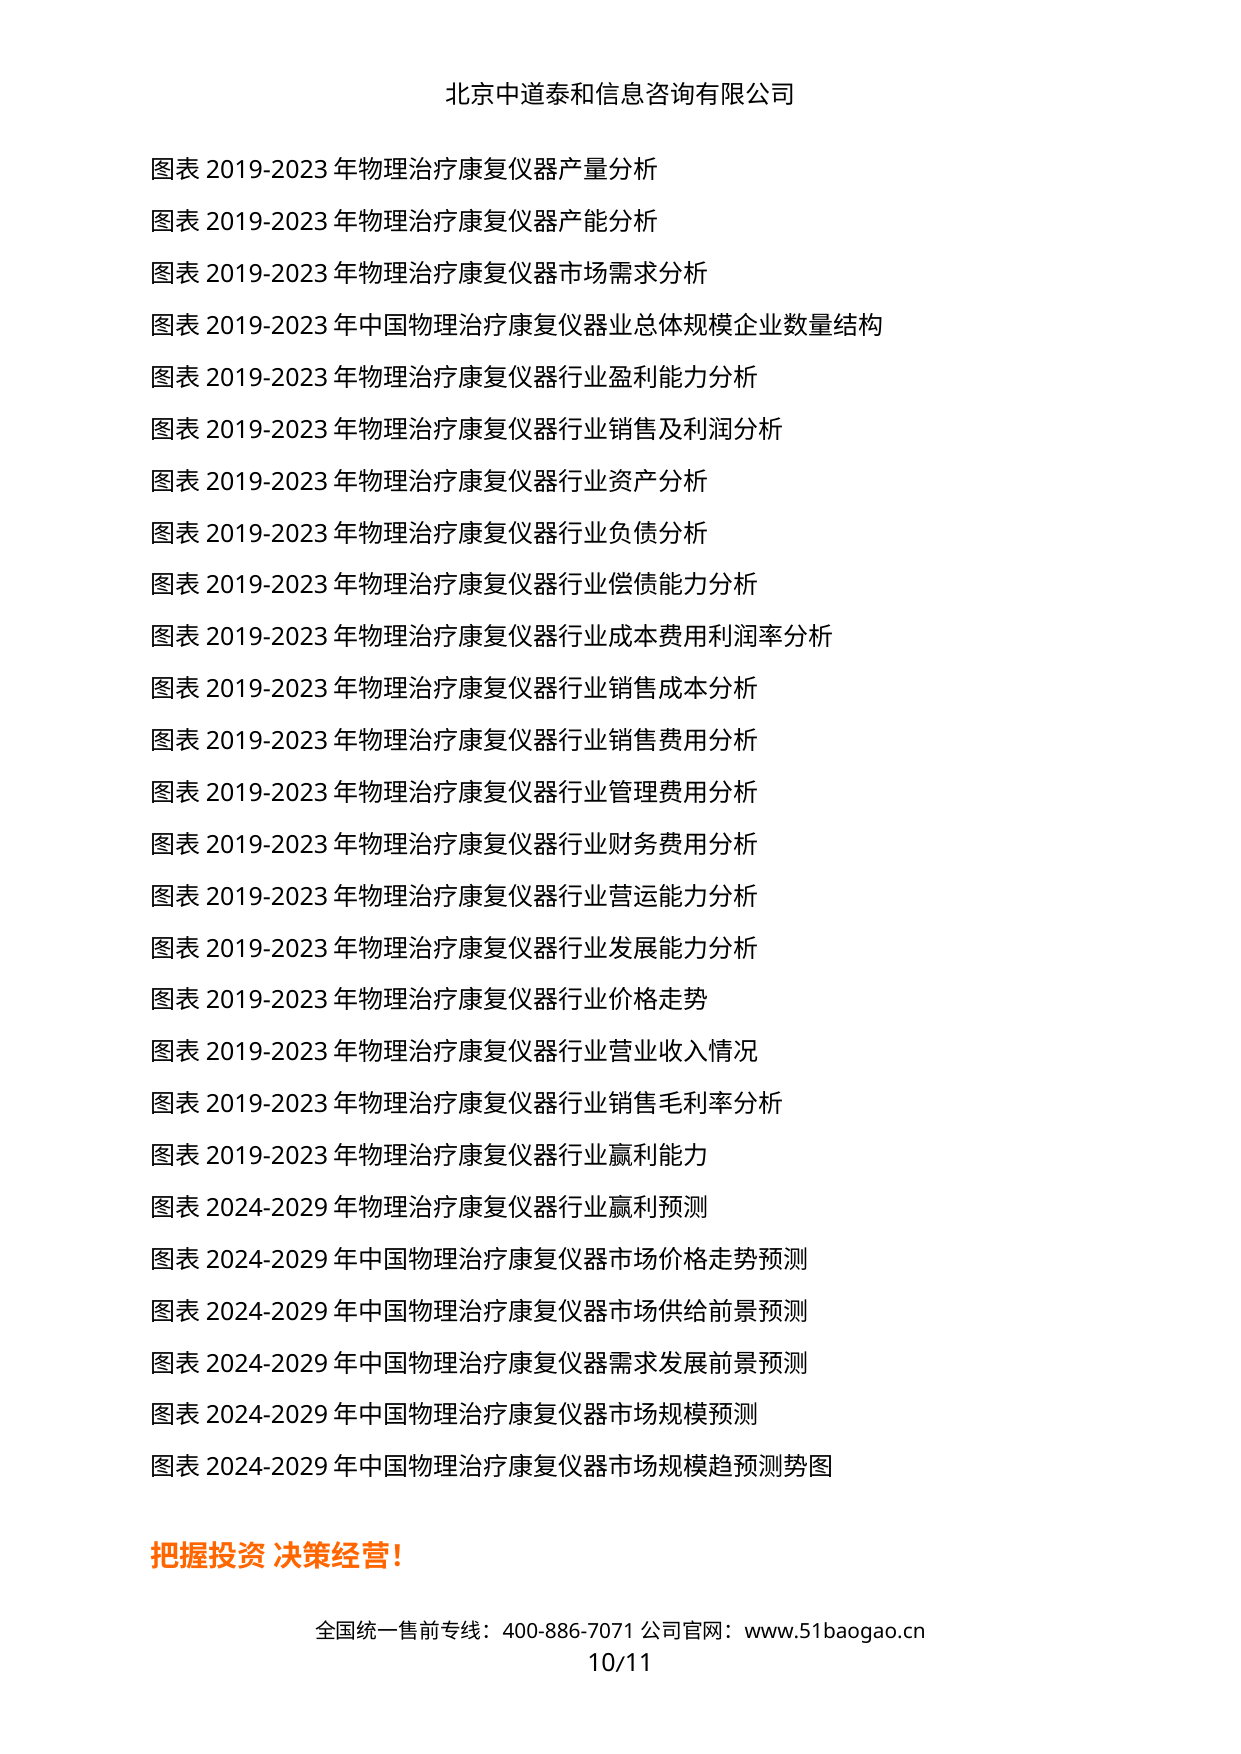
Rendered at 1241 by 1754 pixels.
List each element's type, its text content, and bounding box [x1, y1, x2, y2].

text 图表 2019-2023年物理治疗康复仪器行业赢利能力 [150, 1136, 1090, 1172]
text 图表 2019-2023年物理治疗康复仪器行业负债分析 [150, 513, 1090, 549]
text 图表 2024-2029年中国物理治疗康复仪器市场供给前景预测 [150, 1291, 1090, 1327]
text 图表 2019-2023年物理治疗康复仪器行业管理费用分析 [150, 772, 1090, 809]
text 图表 2024-2029年中国物理治疗康复仪器市场规模预测 [150, 1395, 1090, 1431]
text 图表 2024-2029年中国物理治疗康复仪器需求发展前景预测 [150, 1343, 1090, 1379]
text 图表 2019-2023年物理治疗康复仪器行业销售成本分析 [150, 669, 1090, 705]
text 图表 2019-2023年物理治疗康复仪器行业营业收入情况 [150, 1032, 1090, 1068]
text 图表 2019-2023年物理治疗康复仪器行业营运能力分析 [150, 876, 1090, 912]
text 图表 2019-2023年物理治疗康复仪器产量分析 [150, 150, 1090, 186]
text 图表 2019-2023年物理治疗康复仪器行业成本费用利润率分析 [150, 617, 1090, 653]
text 图表 2019-2023年物理治疗康复仪器行业销售费用分析 [150, 721, 1090, 757]
text 图表 2019-2023年物理治疗康复仪器行业发展能力分析 [150, 928, 1090, 964]
text 图表 2019-2023年物理治疗康复仪器行业财务费用分析 [150, 824, 1090, 861]
text 图表 2019-2023年物理治疗康复仪器行业盈利能力分析 [150, 357, 1090, 394]
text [150, 1499, 1090, 1575]
text 图表 2024-2029年中国物理治疗康复仪器市场价格走势预测 [150, 1239, 1090, 1276]
text 图表 2024-2029年物理治疗康复仪器行业赢利预测 [150, 1187, 1090, 1224]
text 图表 2024-2029年中国物理治疗康复仪器市场规模趋预测势图 [150, 1447, 1090, 1483]
text 图表 2019-2023年物理治疗康复仪器行业资产分析 [150, 461, 1090, 497]
text 图表 2019-2023年物理治疗康复仪器产能分析 [150, 202, 1090, 238]
text 图表 2019-2023年物理治疗康复仪器行业价格走势 [150, 980, 1090, 1016]
text 图表 2019-2023年物理治疗康复仪器行业偿债能力分析 [150, 565, 1090, 601]
text 图表 2019-2023年物理治疗康复仪器行业销售及利润分析 [150, 409, 1090, 446]
text 图表 2019-2023年中国物理治疗康复仪器业总体规模企业数量结构 [150, 306, 1090, 342]
text 图表 2019-2023年物理治疗康复仪器市场需求分析 [150, 254, 1090, 290]
text 图表 2019-2023年物理治疗康复仪器行业销售毛利率分析 [150, 1084, 1090, 1120]
